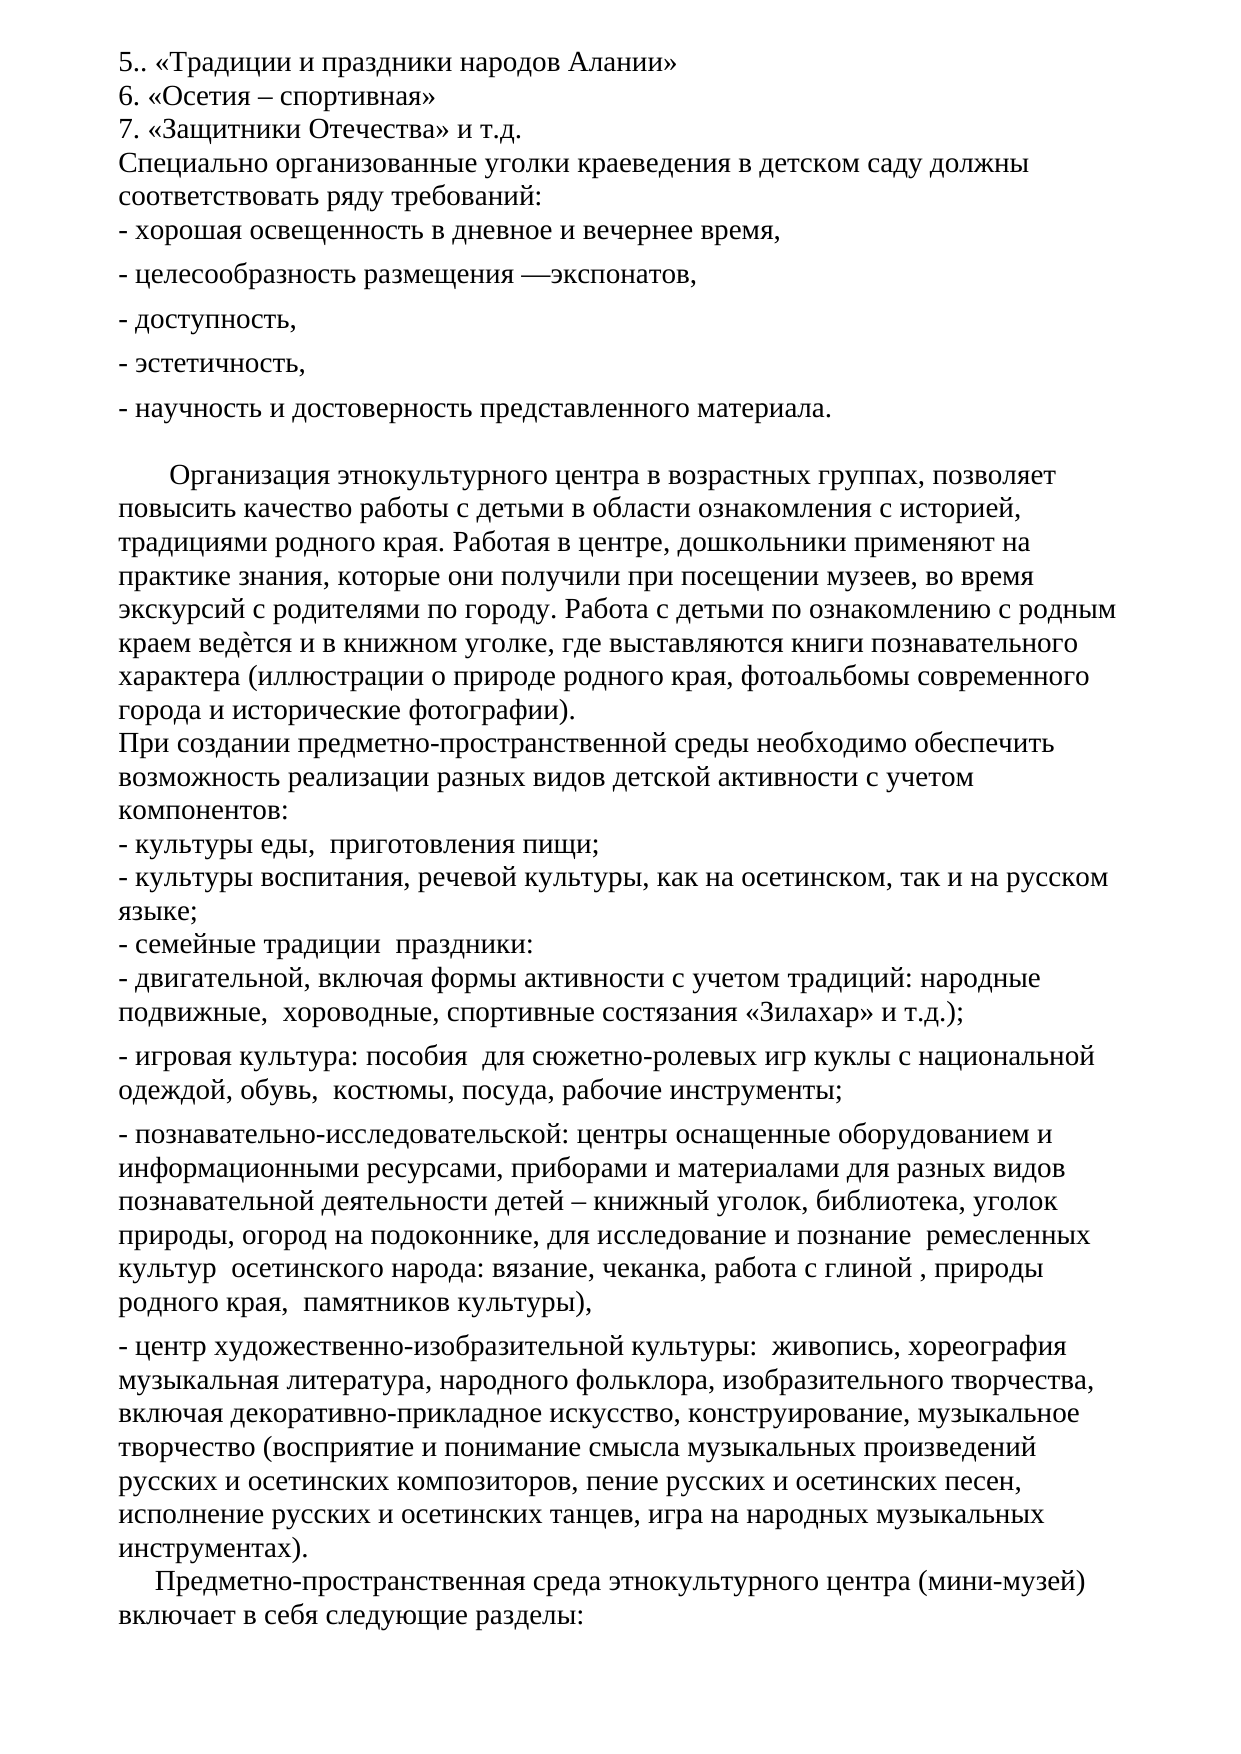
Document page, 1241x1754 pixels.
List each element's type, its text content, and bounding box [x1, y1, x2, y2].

text - научность и достоверность представленного материала. [118, 390, 1137, 423]
text - культуры еды, приготовления пищи; [118, 826, 1137, 859]
text - доступность, [118, 301, 1137, 334]
text При создании предметно-пространственной среды необходимо обеспечить возможность реализации разных видов детской активности с учетом компонентов: [118, 725, 1137, 826]
text Предметно-пространственная среда этнокультурного центра (мини-музей) включает в себя следующие разделы: [118, 1563, 1137, 1630]
text Специально организованные уголки краеведения в детском саду должны соответствовать ряду требований: [118, 145, 1137, 212]
text 5.. «Традиции и праздники народов Алании» [118, 44, 1137, 78]
text - хорошая освещенность в дневное и вечернее время, [118, 212, 1137, 246]
text - культуры воспитания, речевой культуры, как на осетинском, так и на русском языке; [118, 859, 1137, 927]
text - эстетичность, [118, 346, 1137, 379]
text - центр художественно-изобразительной культуры: живопись, хореография музыкальная литература, народного фольклора, изобразительного творчества, включая декоративно-прикладное искусство, конструирование, музыкальное творчество (восприятие и понимание смысла музыкальных произведений русских и осетинских композиторов, пение русских и осетинских песен, исполнение русских и осетинских танцев, игра на народных музыкальных инструментах). [118, 1328, 1137, 1563]
text - двигательной, включая формы активности с учетом традиций: народные подвижные, хороводные, спортивные состязания «Зилахар» и т.д.); [118, 960, 1137, 1027]
text повысить качество работы с детьми в области ознакомления с историей, традициями родного края. Работая в центре, дошкольники применяют на практике знания, которые они получили при посещении музеев, во время экскурсий с родителями по городу. Работа с детьми по ознакомлению с родным краем ведѐтся и в книжном уголке, где выставляются книги познавательного характера (иллюстрации о природе родного края, фотоальбомы современного города и исторические фотографии). [118, 491, 1137, 725]
text - семейные традиции праздники: [118, 927, 1137, 960]
text 7. «Защитники Отечества» и т.д. [118, 111, 1137, 145]
text - целесообразность размещения ―экспонатов, [118, 257, 1137, 290]
text - познавательно-исследовательской: центры оснащенные оборудованием и информационными ресурсами, приборами и материалами для разных видов познавательной деятельности детей – книжный уголок, библиотека, уголок природы, огород на подоконнике, для исследование и познание ремесленных культур осетинского народа: вязание, чеканка, работа с глиной , природы родного края, памятников культуры), [118, 1116, 1137, 1317]
text - игровая культура: пособия для сюжетно-ролевых игр куклы с национальной одеждой, обувь, костюмы, посуда, рабочие инструменты; [118, 1038, 1137, 1105]
text Организация этнокультурного центра в возрастных группах, позволяет [118, 457, 1137, 491]
text 6. «Осетия – спортивная» [118, 78, 1137, 111]
